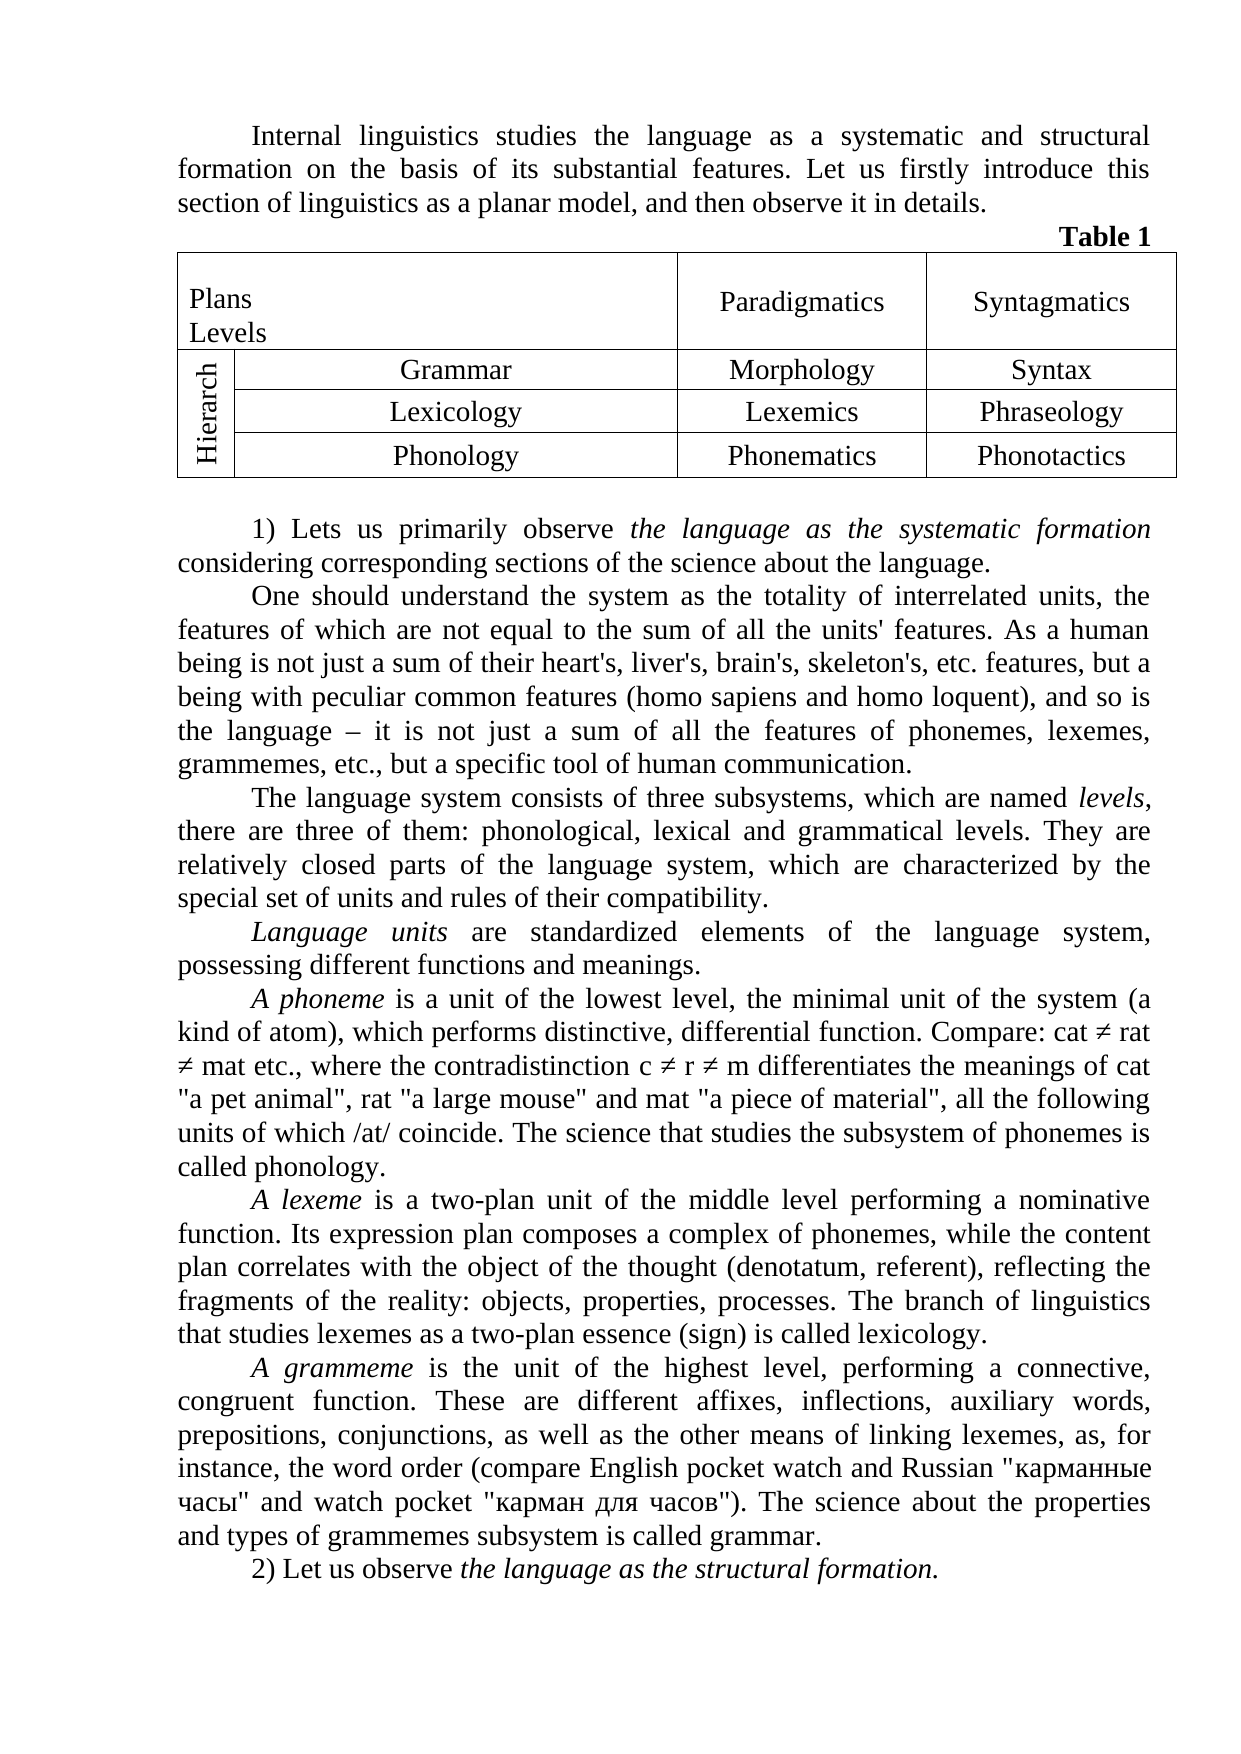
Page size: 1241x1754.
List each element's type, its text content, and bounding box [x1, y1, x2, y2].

table_header Plans Levels [178, 253, 677, 348]
text One should understand the system as the totality of interrelated units, the features of which are not equal to the sum of all the units' features. As a human being is not just a sum of their heart's, liver's, brain's, skeleton's, etc. features, but a being with peculiar common features (homo sapiens and homo loquent), and so is the language – it is not just a sum of all the features of phonemes, lexemes, grammemes, etc., but a specific tool of human communication. [177, 578, 1152, 780]
table_cell Morphology [678, 350, 926, 389]
table_cell Lexemics [678, 390, 926, 432]
text The language system consists of three subsystems, which are named levels, there are three of them: phonological, lexical and grammatical levels. They are relatively closed parts of the language system, which are characterized by the special set of units and rules of their compatibility. [177, 780, 1152, 914]
table_cell Phraseology [927, 390, 1176, 432]
table_cell Grammar [235, 350, 677, 389]
table_cell Syntax [927, 350, 1176, 389]
table_header Paradigmatics [678, 253, 926, 348]
text Internal linguistics studies the language as a systematic and structural formation on the basis of its substantial features. Let us firstly introduce this section of linguistics as a planar model, and then observe it in details. [177, 118, 1152, 219]
table_cell Phonology [235, 433, 677, 477]
text Language units are standardized elements of the language system, possessing different functions and meanings. [177, 914, 1152, 981]
table_cell Lexicology [235, 390, 677, 432]
text A lexeme is a two-plan unit of the middle level performing a nominative function. Its expression plan composes a complex of phonemes, while the content plan correlates with the object of the thought (denotatum, referent), reflecting the fragments of the reality: objects, properties, processes. The branch of linguistics that studies lexemes as a two-plan essence (sign) is called lexicology. [177, 1182, 1152, 1350]
table_header Syntagmatics [927, 253, 1176, 348]
text A grammeme is the unit of the highest level, performing a connective, congruent function. These are different affixes, inflections, auxiliary words, prepositions, conjunctions, as well as the other means of linking lexemes, as, for instance, the word order (compare English pocket watch and Russian "карманные часы" and watch pocket "карман для часов"). The science about the properties and types of grammemes subsystem is called grammar. [177, 1350, 1152, 1551]
text 1) Lets us primarily observe the language as the systematic formation considering corresponding sections of the science about the language. [177, 511, 1152, 578]
text A phoneme is a unit of the lowest level, the minimal unit of the system (a kind of atom), which performs distinctive, differential function. Compare: cat ≠ rat ≠ mat etc., where the contradistinction с ≠ r ≠ m differentiates the meanings of cat "a pet animal", rat "a large mouse" and mat "a piece of material", all the following units of which /at/ coincide. The science that studies the subsystem of phonemes is called phonology. [177, 981, 1152, 1182]
text Table 1 [177, 219, 1152, 252]
table_cell Hierarchy [178, 350, 234, 477]
table_cell Phonematics [678, 433, 926, 477]
table_cell Phonotactics [927, 433, 1176, 477]
text 2) Let us observe the language as the structural formation. [177, 1551, 1152, 1585]
